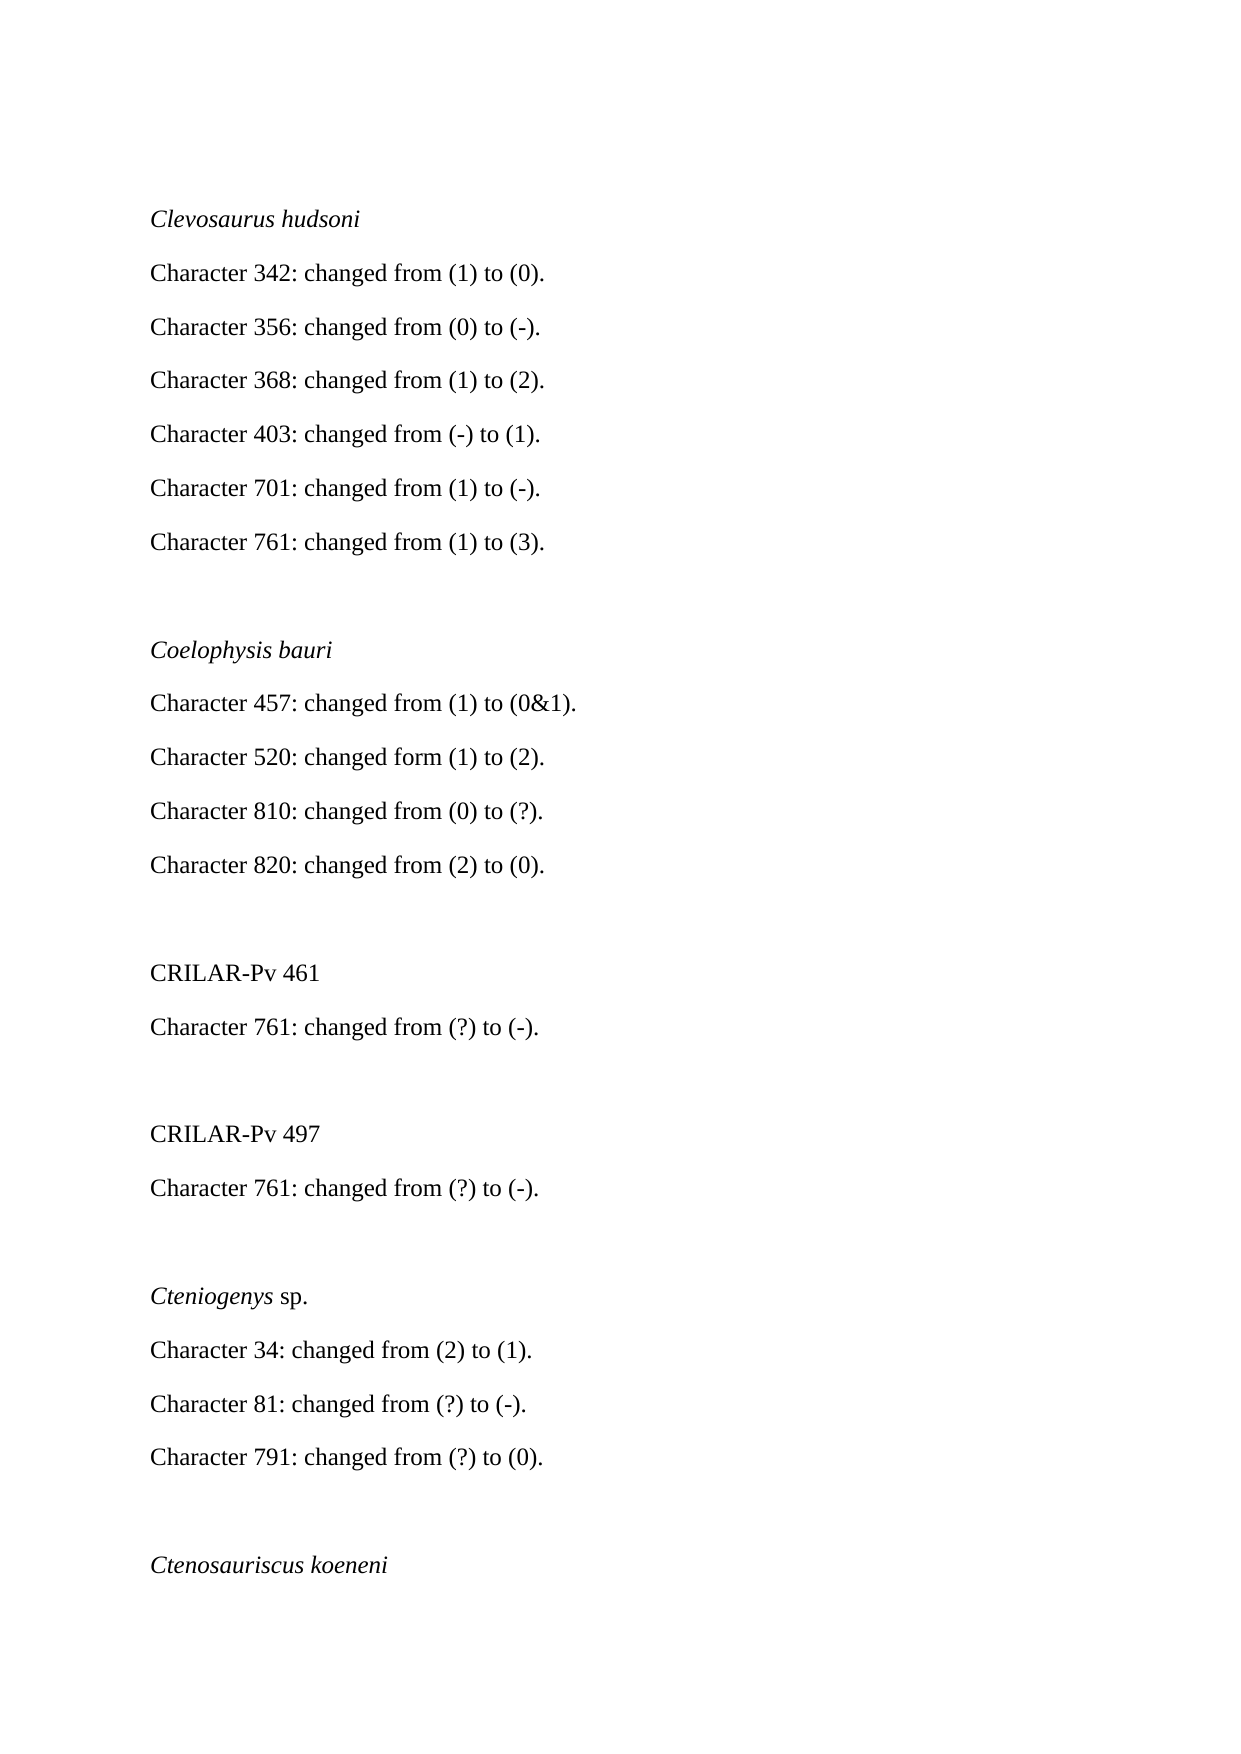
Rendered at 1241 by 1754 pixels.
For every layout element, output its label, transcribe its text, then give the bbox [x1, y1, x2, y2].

text Character 457: changed from (1) to (0&1). [150, 688, 1090, 717]
text CRILAR-Pv 461 [150, 958, 1090, 987]
text Character 820: changed from (2) to (0). [150, 850, 1090, 879]
text Character 34: changed from (2) to (1). [150, 1335, 1090, 1363]
text Ctenosauriscus koeneni [150, 1550, 1090, 1579]
text Character 403: changed from (-) to (1). [150, 419, 1090, 448]
text Coelophysis bauri [150, 635, 1090, 663]
text Cteniogenys sp. [150, 1281, 1090, 1310]
text Character 791: changed from (?) to (0). [150, 1442, 1090, 1471]
text Character 810: changed from (0) to (?). [150, 796, 1090, 825]
text Character 761: changed from (?) to (-). [150, 1012, 1090, 1040]
text Character 701: changed from (1) to (-). [150, 473, 1090, 502]
text Character 761: changed from (?) to (-). [150, 1173, 1090, 1202]
text Character 356: changed from (0) to (-). [150, 312, 1090, 340]
text Character 761: changed from (1) to (3). [150, 527, 1090, 556]
text Clevosaurus hudsoni [150, 204, 1090, 233]
text Character 368: changed from (1) to (2). [150, 365, 1090, 394]
text Character 81: changed from (?) to (-). [150, 1389, 1090, 1417]
text Character 342: changed from (1) to (0). [150, 258, 1090, 286]
text Character 520: changed form (1) to (2). [150, 742, 1090, 771]
text CRILAR-Pv 497 [150, 1119, 1090, 1148]
